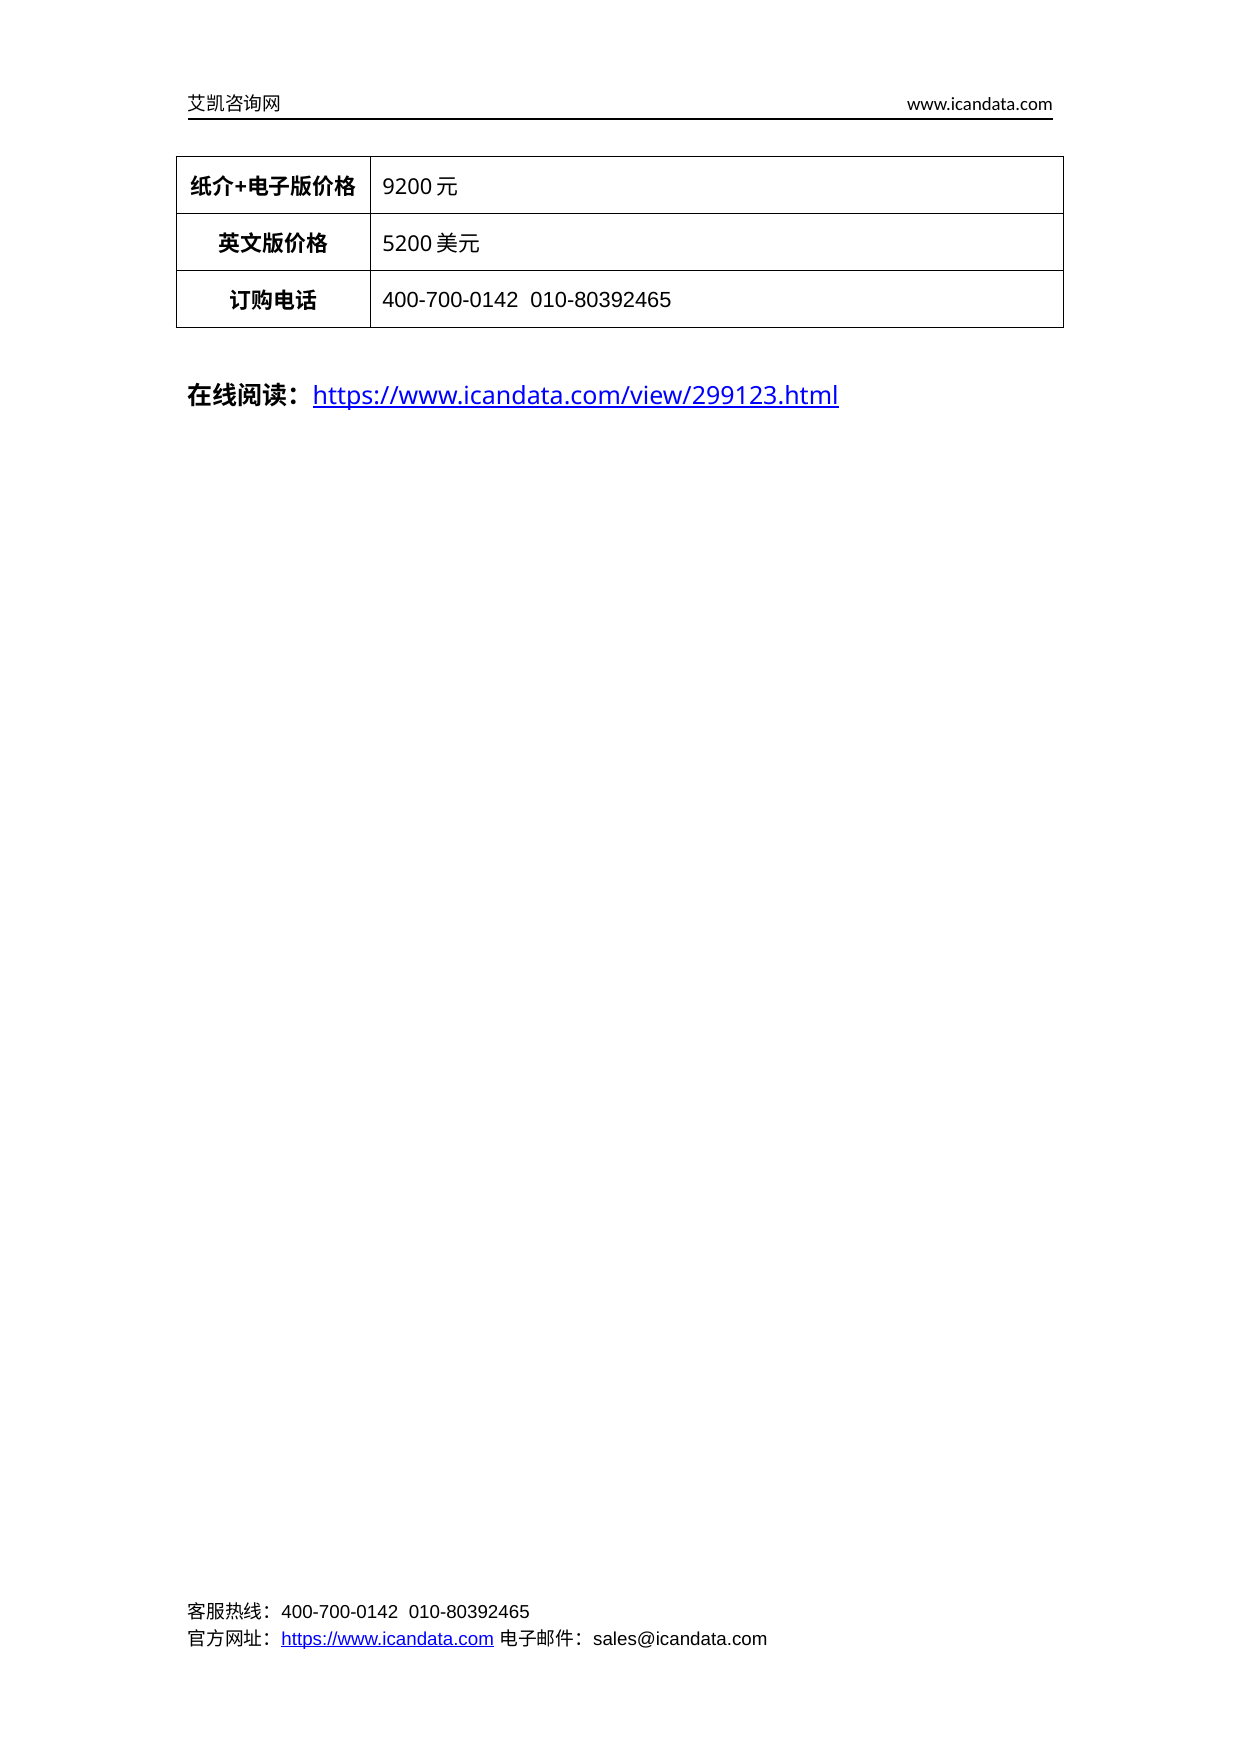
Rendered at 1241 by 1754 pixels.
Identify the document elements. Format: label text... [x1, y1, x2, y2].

text 在线阅读：https://www.icandata.com/view/299123.html [187, 361, 1053, 426]
table_cell 纸介+电子版价格 [177, 157, 370, 213]
table_cell 9200元 [371, 157, 1063, 213]
table_cell 英文版价格 [177, 214, 370, 270]
table_cell 5200美元 [371, 214, 1063, 270]
table_cell 订购电话 [177, 271, 370, 327]
table_cell 400-700-0142 010-80392465 [371, 271, 1063, 327]
